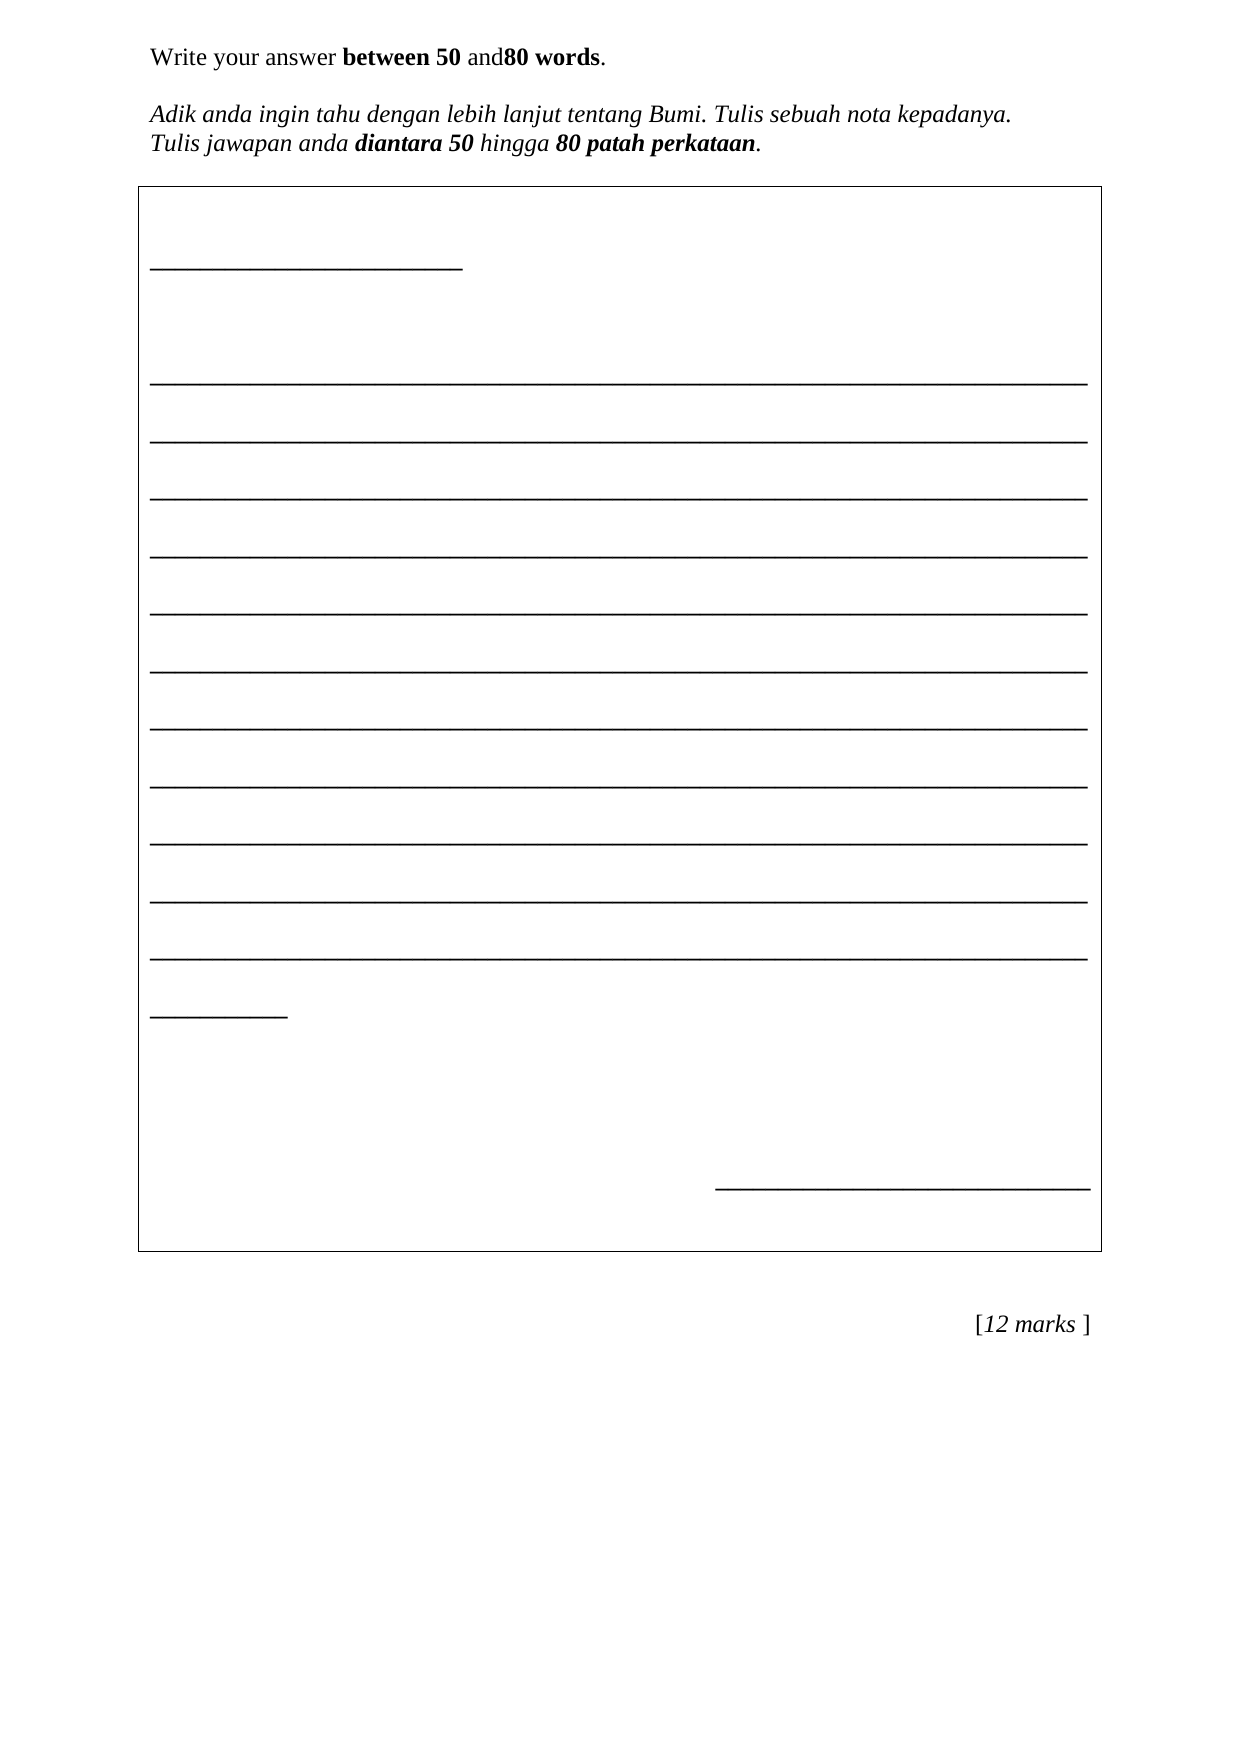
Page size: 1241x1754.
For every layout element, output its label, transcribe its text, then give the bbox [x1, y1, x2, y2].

table_header _________________________ ____________________________________________________________________________________________________________________________________________________________________________________________________________________________________________________________________________________________________________________________________________________________________________________________________________________________________________________________________________________________________________________________________________________________________________________________________________________________________________________________________________________________________________________________________________________________________________________________________________________________________________________________________ ______________________________ [139, 187, 1101, 1251]
text Write your answer between 50 and80 words. [150, 42, 1090, 71]
text [12 marks ] [150, 1309, 1090, 1338]
text Adik anda ingin tahu dengan lebih lanjut tentang Bumi. Tulis sebuah nota kepadanya. [150, 99, 1090, 128]
text Tulis jawapan anda diantara 50 hingga 80 patah perkataan. [150, 128, 1090, 157]
